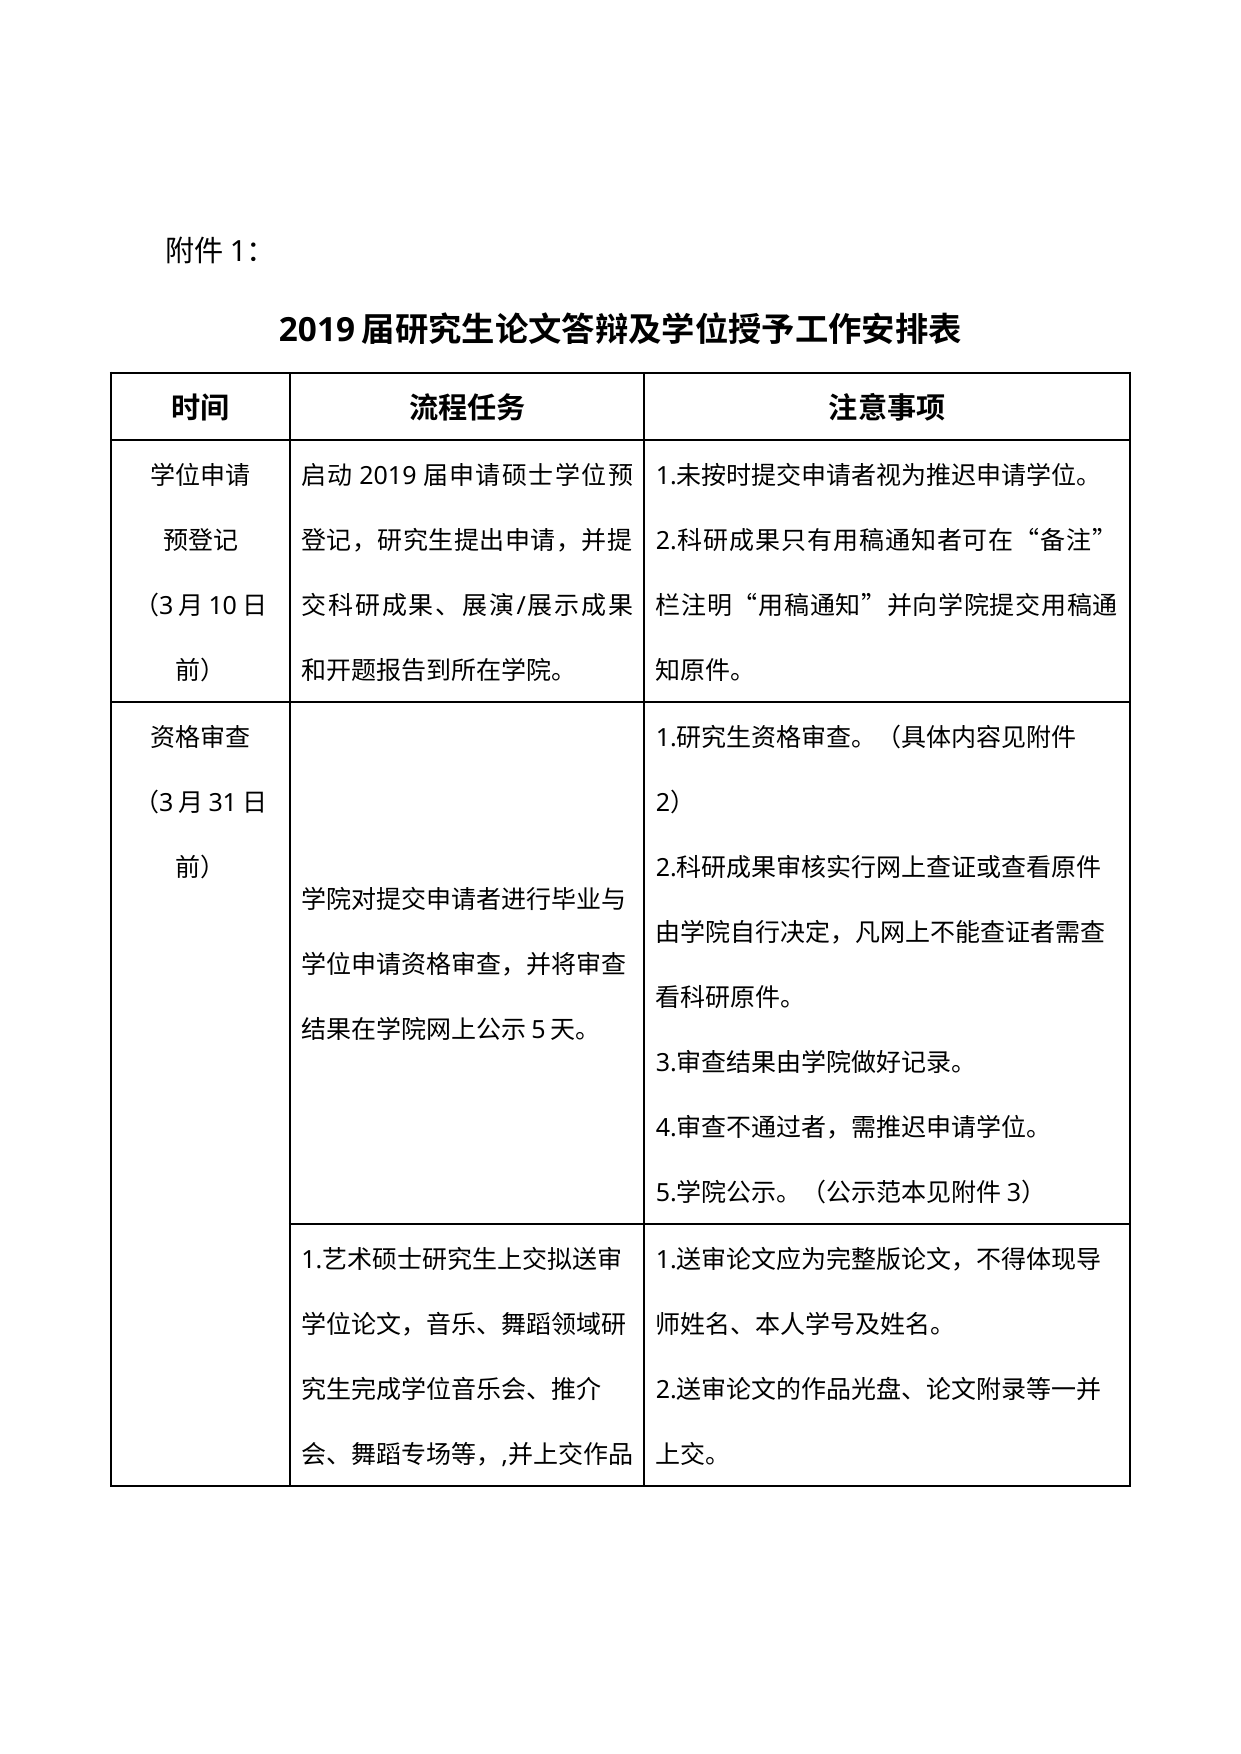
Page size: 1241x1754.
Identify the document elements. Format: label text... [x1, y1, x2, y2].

table_cell 启动2019届申请硕士学位预登记，研究生提出申请，并提交科研成果、展演/展示成果和开题报告到所在学院。 [291, 441, 643, 701]
table_cell 学院对提交申请者进行毕业与学位申请资格审查，并将审查结果在学院网上公示5天。 [291, 703, 643, 1223]
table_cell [645, 1225, 1129, 1485]
table_header 时间 [112, 374, 289, 439]
text 附件1： [165, 217, 1075, 282]
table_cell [291, 1225, 643, 1485]
table_cell 资格审查 （3月31日前） [112, 703, 289, 1485]
table_header 注意事项 [645, 374, 1129, 439]
text 2019届研究生论文答辩及学位授予工作安排表 [165, 294, 1075, 359]
table_cell 学位申请 预登记 （3月10日前） [112, 441, 289, 701]
table_header 流程任务 [291, 374, 643, 439]
table_cell 1.未按时提交申请者视为推迟申请学位。 2.科研成果只有用稿通知者可在“备注”栏注明“用稿通知”并向学院提交用稿通知原件。 [645, 441, 1129, 701]
table_cell 1.研究生资格审查。（具体内容见附件2） 2.科研成果审核实行网上查证或查看原件由学院自行决定，凡网上不能查证者需查看科研原件。 3.审查结果由学院做好记录。 4.审查不通过者，需推迟申请学位。 5.学院公示。（公示范本见附件3） [645, 703, 1129, 1223]
